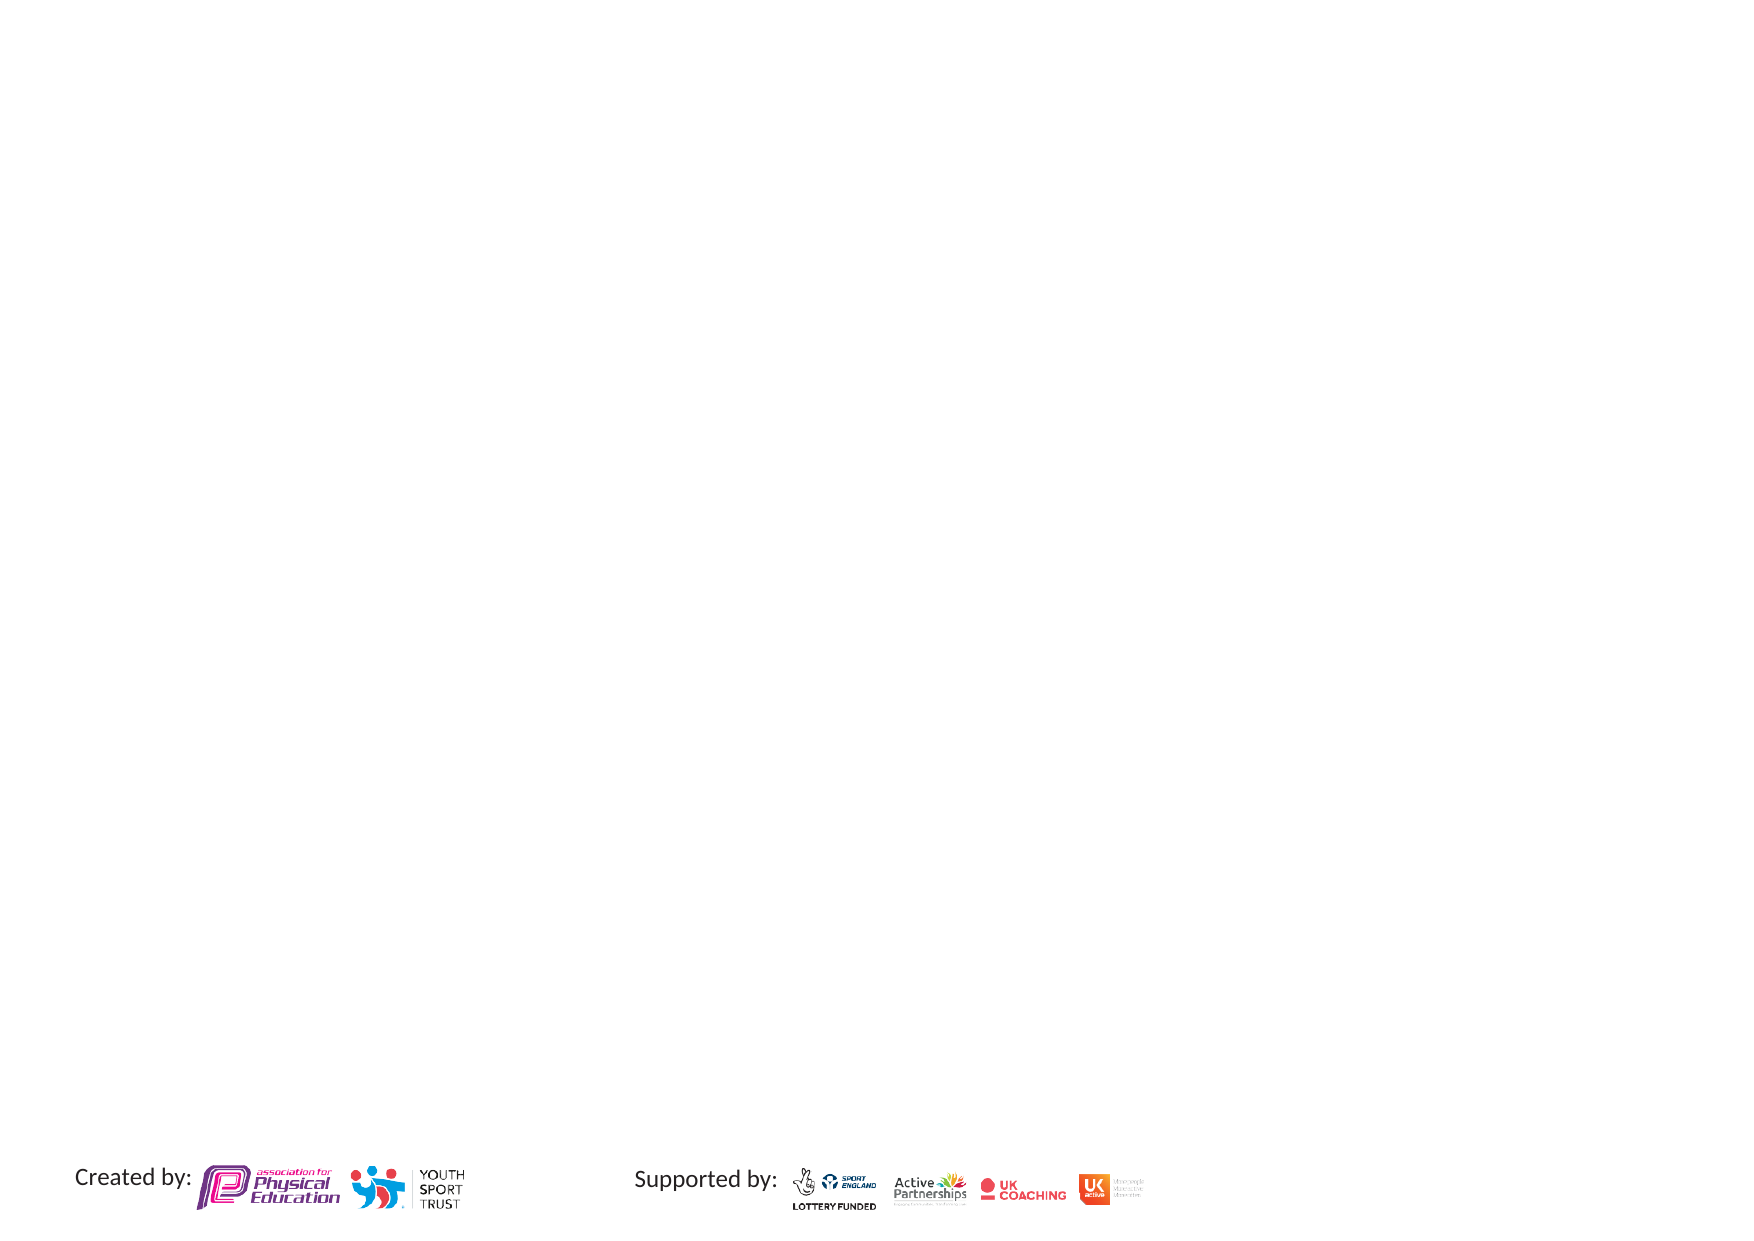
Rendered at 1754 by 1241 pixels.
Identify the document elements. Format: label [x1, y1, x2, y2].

picture [981, 1178, 1066, 1200]
picture [793, 1168, 876, 1210]
picture [1079, 1173, 1144, 1205]
picture [894, 1170, 967, 1206]
picture [350, 1166, 464, 1209]
picture [196, 1165, 340, 1210]
picture [366, 1186, 390, 1209]
